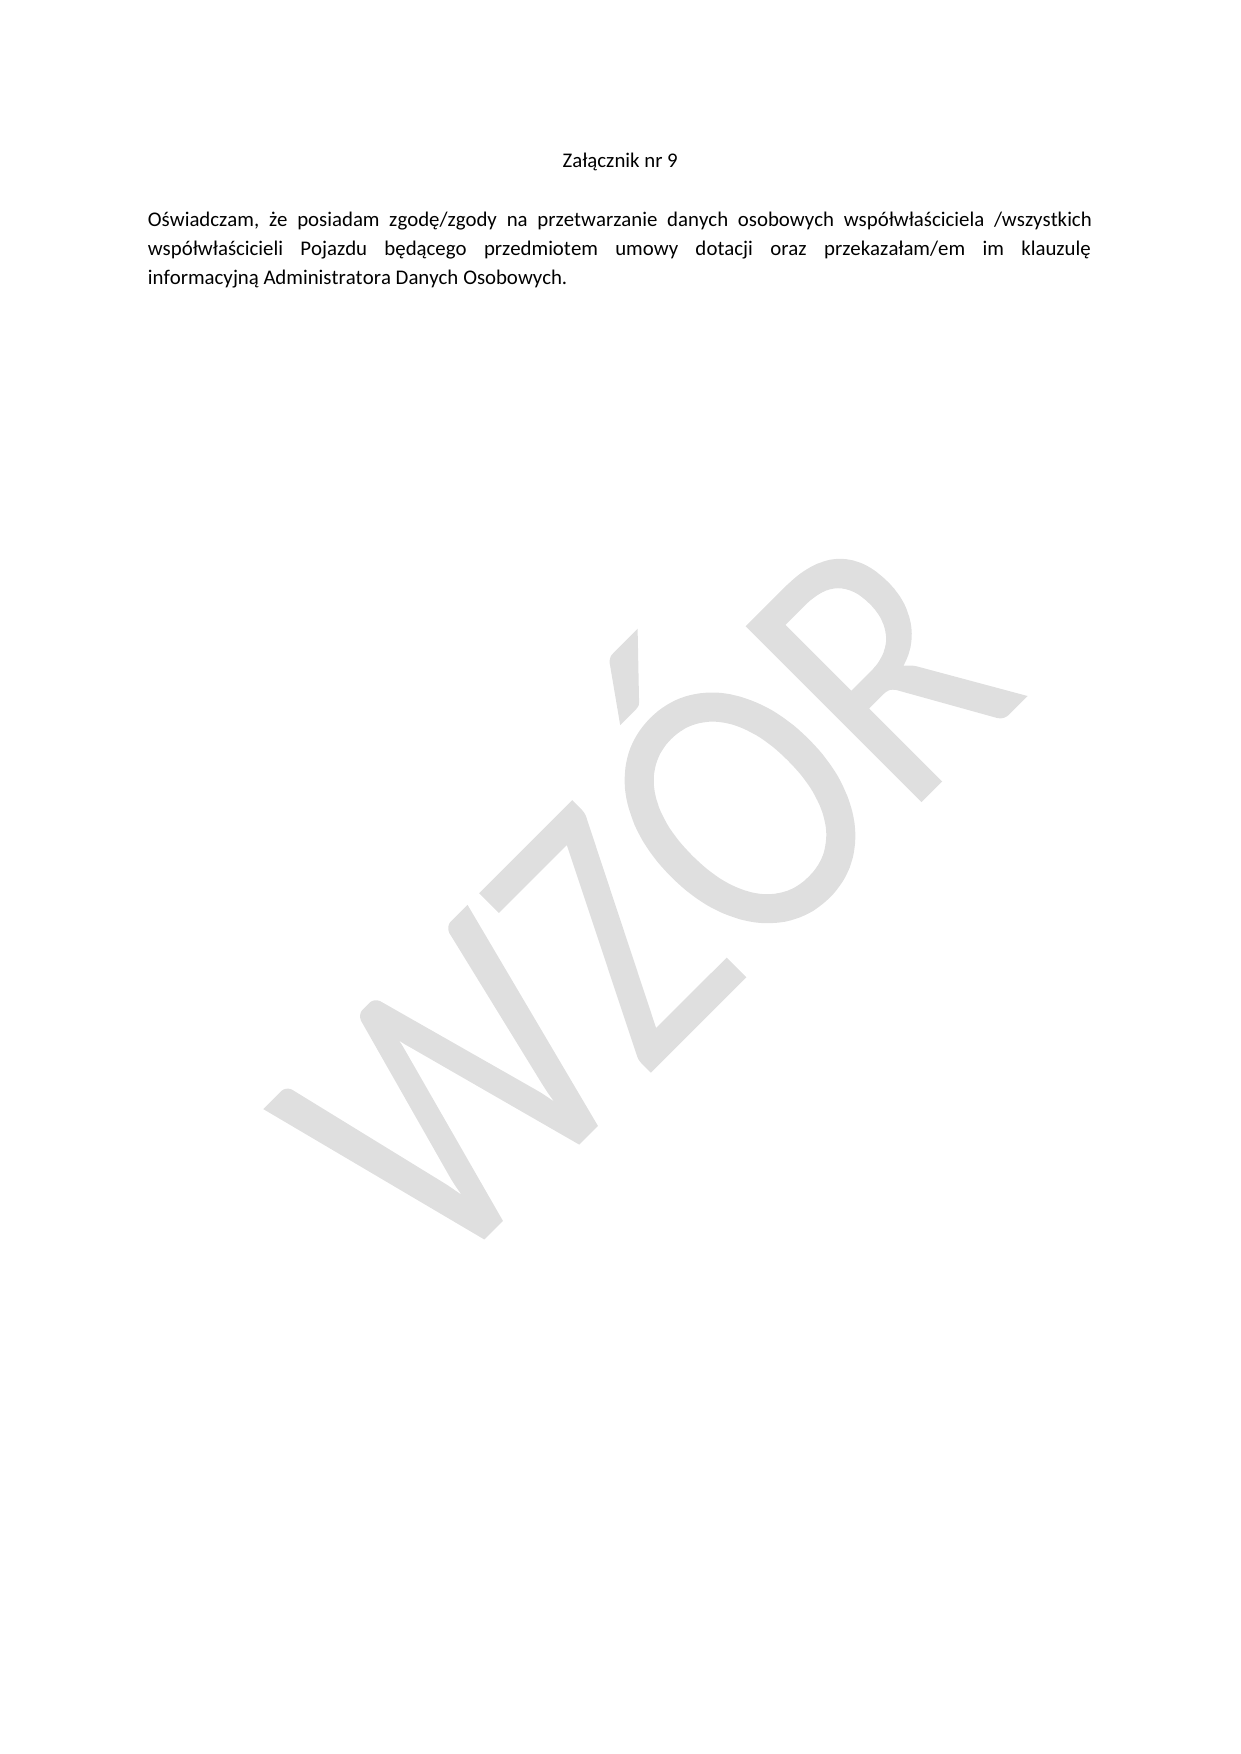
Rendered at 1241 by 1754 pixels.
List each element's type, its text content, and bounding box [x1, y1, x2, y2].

text Oświadczam, że posiadam zgodę/zgody na przetwarzanie danych osobowych współwłaściciela /wszystkich współwłaścicieli Pojazdu będącego przedmiotem umowy dotacji oraz przekazałam/em im klauzulę informacyjną Administratora Danych Osobowych. [148, 206, 1093, 290]
title Załącznik nr 9 [148, 148, 1093, 173]
